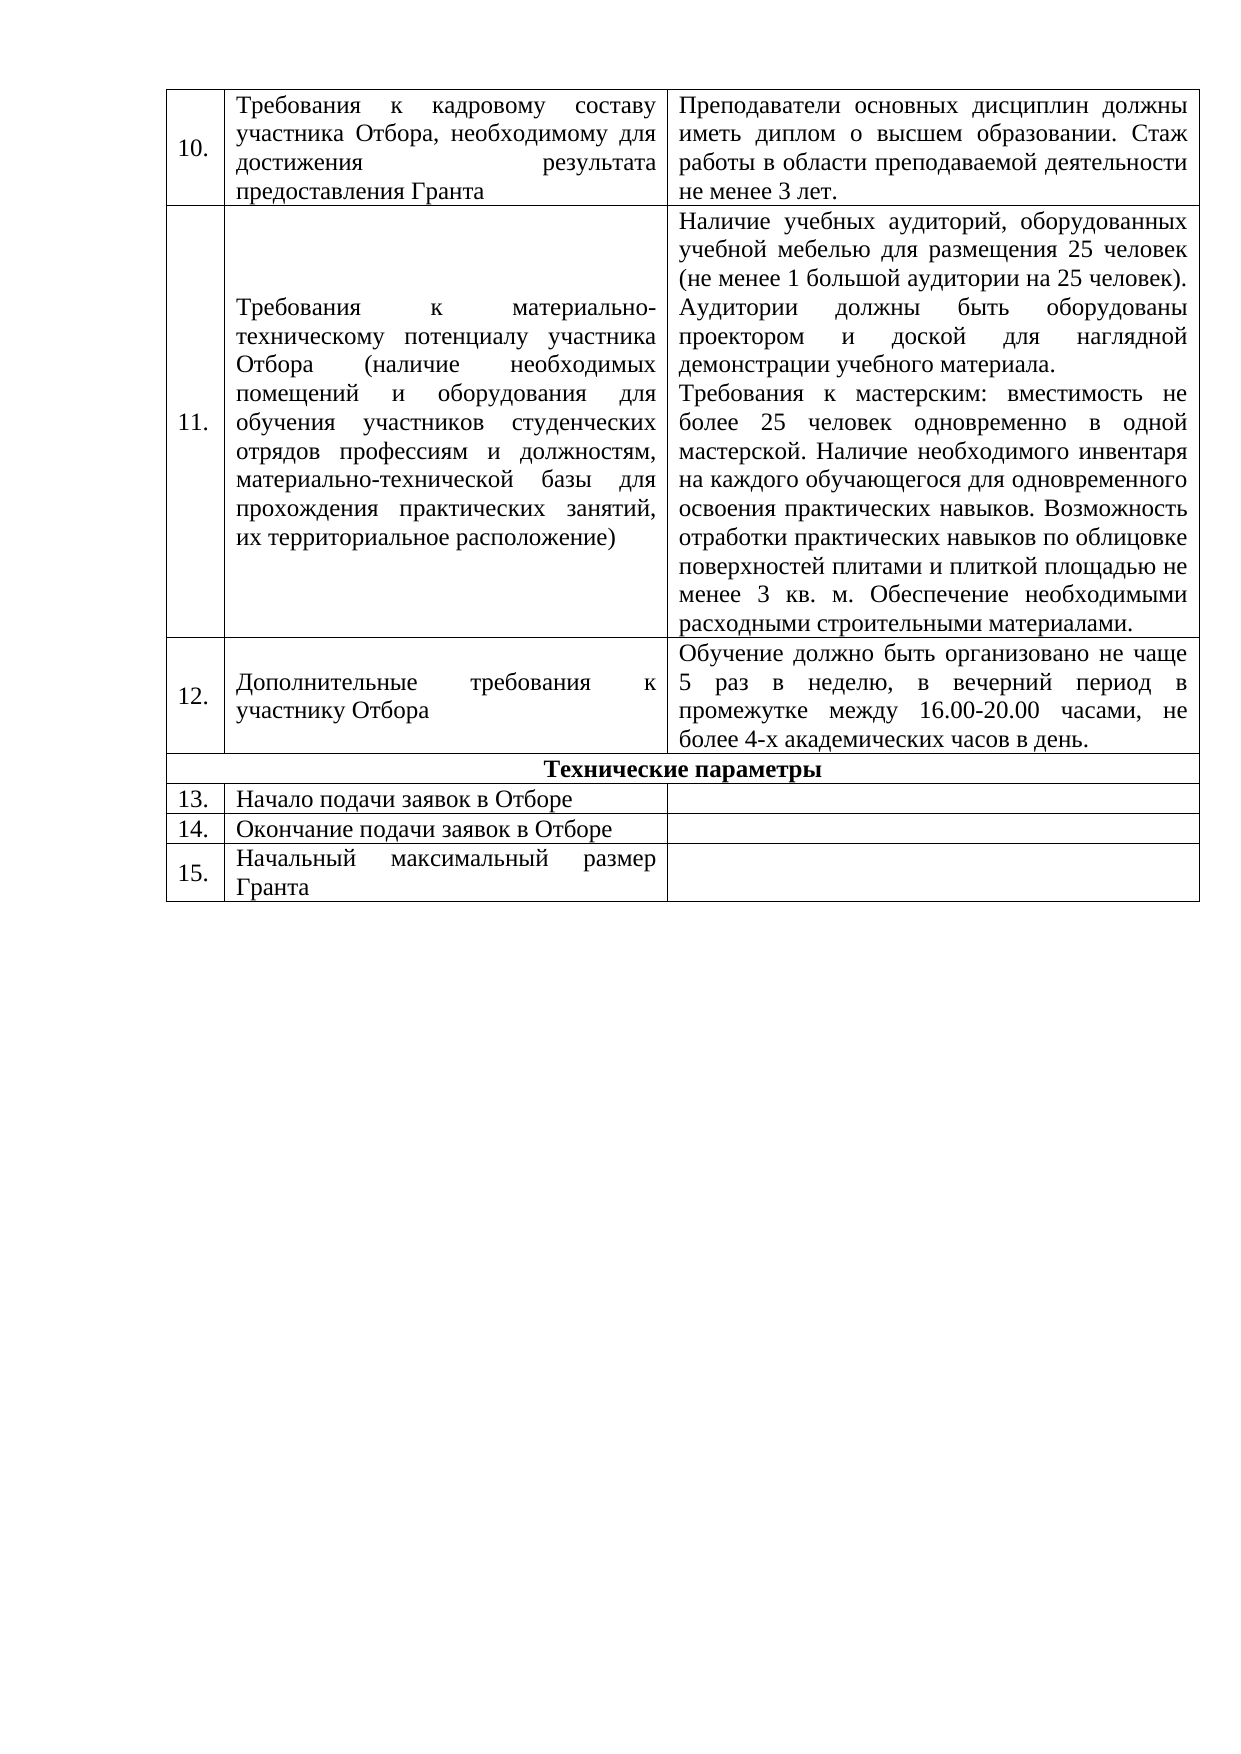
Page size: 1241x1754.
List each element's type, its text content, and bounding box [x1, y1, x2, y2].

table_cell Начальный максимальный размер Гранта [225, 844, 667, 901]
table_cell Окончание подачи заявок в Отборе [225, 814, 667, 842]
table_cell [668, 814, 1199, 842]
table_cell Требования к материально-техническому потенциалу участника Отбора (наличие необходимых помещений и оборудования для обучения участников студенческих отрядов профессиям и должностям, материально-технической базы для прохождения практических занятий, их территориальное расположение) [225, 206, 667, 637]
table_cell 15. [167, 844, 224, 901]
table_cell [668, 784, 1199, 813]
table_cell Требования к кадровому составу участника Отбора, необходимому для достижения результата предоставления Гранта [225, 90, 667, 205]
table_cell Дополнительные требования к участнику Отбора [225, 638, 667, 753]
table_cell [668, 844, 1199, 901]
table_cell 10. [167, 90, 224, 205]
table_cell 13. [167, 784, 224, 813]
table_cell Наличие учебных аудиторий, оборудованных учебной мебелью для размещения 25 человек (не менее 1 большой аудитории на 25 человек). Аудитории должны быть оборудованы проектором и доской для наглядной демонстрации учебного материала. Требования к мастерским: вместимость не более 25 человек одновременно в одной мастерской. Наличие необходимого инвентаря на каждого обучающегося для одновременного освоения практических навыков. Возможность отработки практических навыков по облицовке поверхностей плитами и плиткой площадью не менее 3 кв. м. Обеспечение необходимыми расходными строительными материалами. [668, 206, 1199, 637]
table_cell Технические параметры [167, 754, 1199, 783]
table_cell Начало подачи заявок в Отборе [225, 784, 667, 813]
table_cell 11. [167, 206, 224, 637]
table_cell Преподаватели основных дисциплин должны иметь диплом о высшем образовании. Стаж работы в области преподаваемой деятельности не менее 3 лет. [668, 90, 1199, 205]
table_cell 12. [167, 638, 224, 753]
table_cell 14. [167, 814, 224, 842]
table_cell Обучение должно быть организовано не чаще 5 раз в неделю, в вечерний период в промежутке между 16.00-20.00 часами, не более 4-х академических часов в день. [668, 638, 1199, 753]
